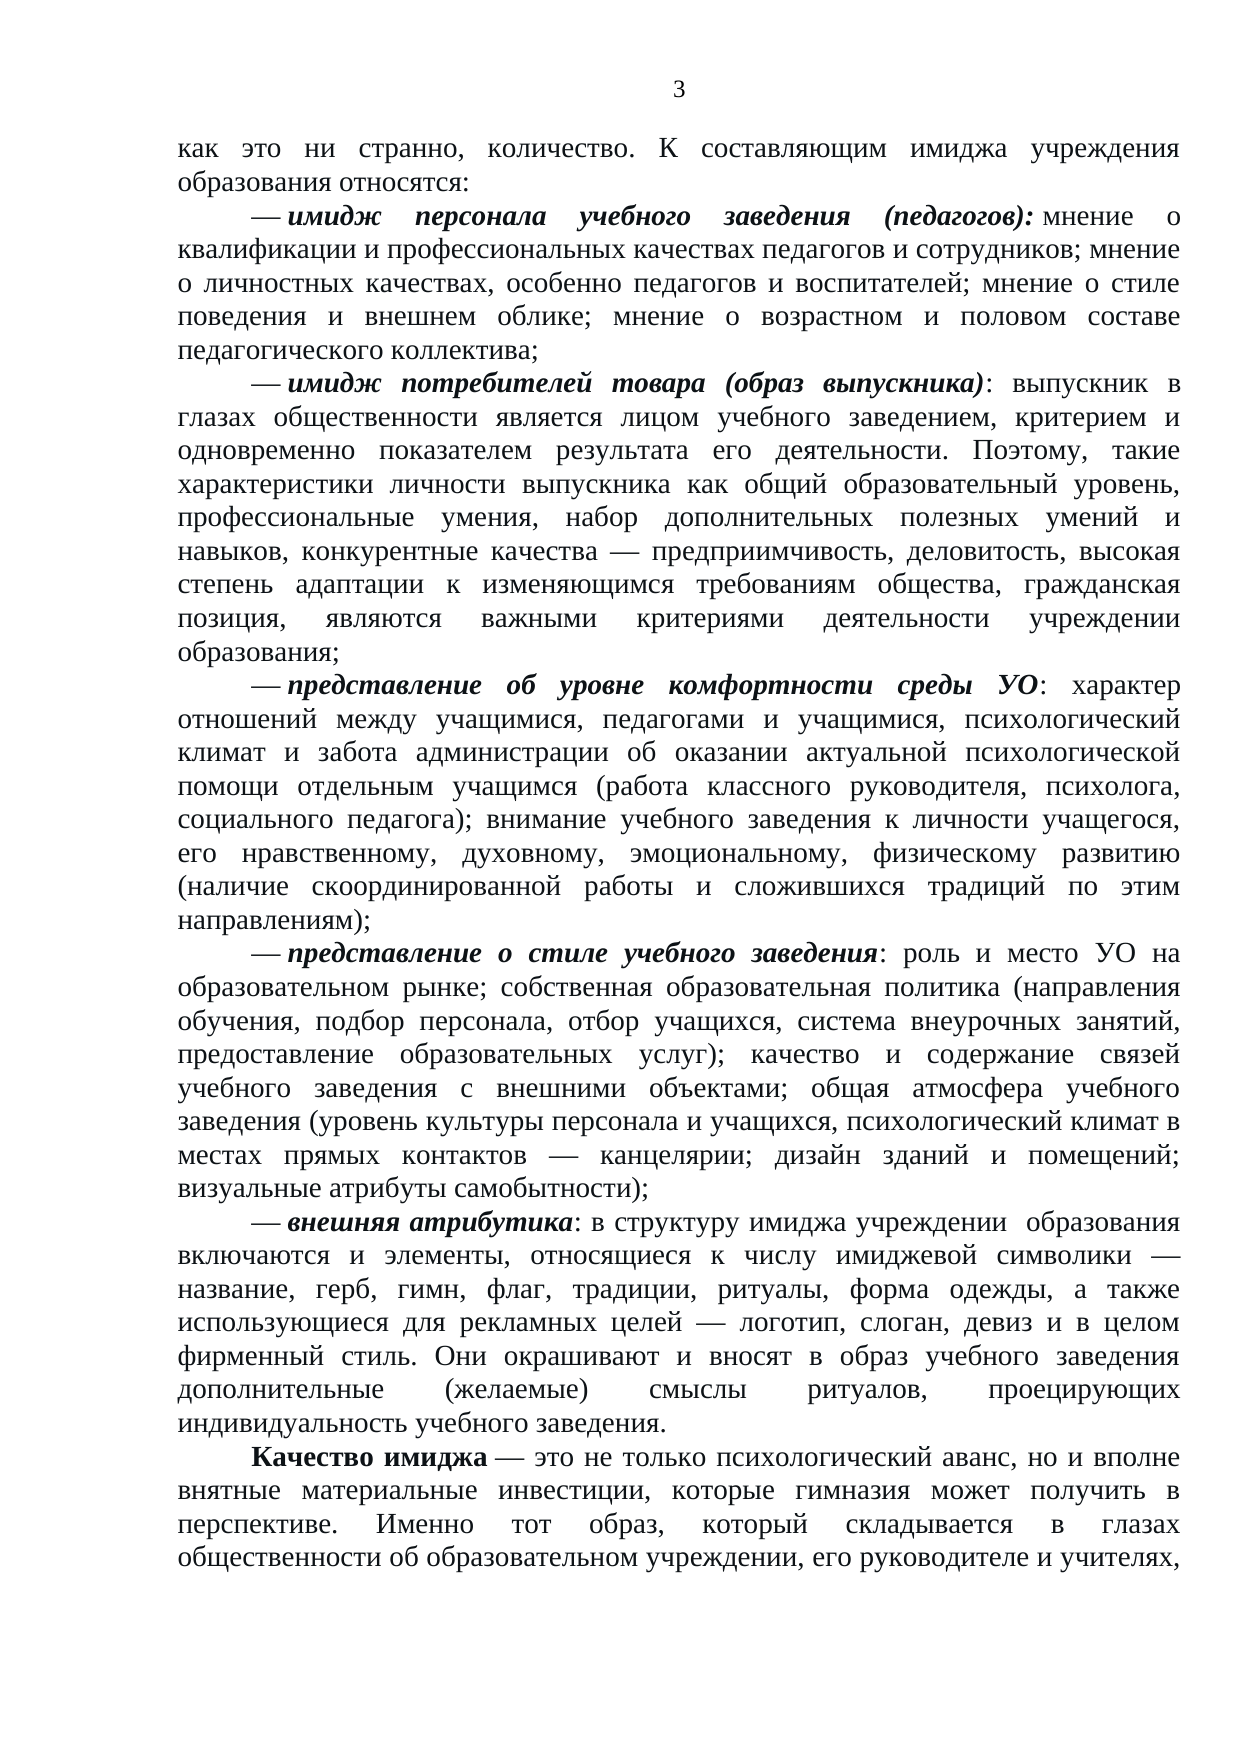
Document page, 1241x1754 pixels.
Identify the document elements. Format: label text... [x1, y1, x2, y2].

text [177, 131, 1181, 198]
text — внешняя атрибутика: в структуру имиджа учреждении образования включаются и элементы, относящиеся к числу имиджевой символики — название, герб, гимн, флаг, традиции, ритуалы, форма одежды, а также использующиеся для рекламных целей — логотип, слоган, девиз и в целом фирменный стиль. Они окрашивают и вносят в образ учебного заведения дополнительные (желаемые) смыслы ритуалов, проецирующих индивидуальность учебного заведения. [177, 1204, 1181, 1439]
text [177, 1439, 1181, 1573]
text — имидж потребителей товара (образ выпускника): выпускник в глазах общественности является лицом учебного заведением, критерием и одновременно показателем результата его деятельности. Поэтому, такие характеристики личности выпускника как общий образовательный уровень, профессиональные умения, набор дополнительных полезных умений и навыков, конкурентные качества — предприимчивость, деловитость, высокая степень адаптации к изменяющимся требованиям общества, гражданская позиция, являются важными критериями деятельности учреждении образования; [177, 365, 1181, 667]
text — имидж персонала учебного заведения (педагогов): мнение о квалификации и профессиональных качествах педагогов и сотрудников; мнение о личностных качествах, особенно педагогов и воспитателей; мнение о стиле поведения и внешнем облике; мнение о возрастном и половом составе педагогического коллектива; [177, 198, 1181, 365]
text — представление об уровне комфортности среды УО: характер отношений между учащимися, педагогами и учащимися, психологический климат и забота администрации об оказании актуальной психологической помощи отдельным учащимся (работа классного руководителя, психолога, социального педагога); внимание учебного заведения к личности учащегося, его нравственному, духовному, эмоциональному, физическому развитию (наличие скоординированной работы и сложившихся традиций по этим направлениям); [177, 667, 1181, 936]
text — представление о стиле учебного заведения: роль и место УО на образовательном рынке; собственная образовательная политика (направления обучения, подбор персонала, отбор учащихся, система внеурочных занятий, предоставление образовательных услуг); качество и содержание связей учебного заведения с внешними объектами; общая атмосфера учебного заведения (уровень культуры персонала и учащихся, психологический климат в местах прямых контактов — канцелярии; дизайн зданий и помещений; визуальные атрибуты самобытности); [177, 936, 1181, 1204]
